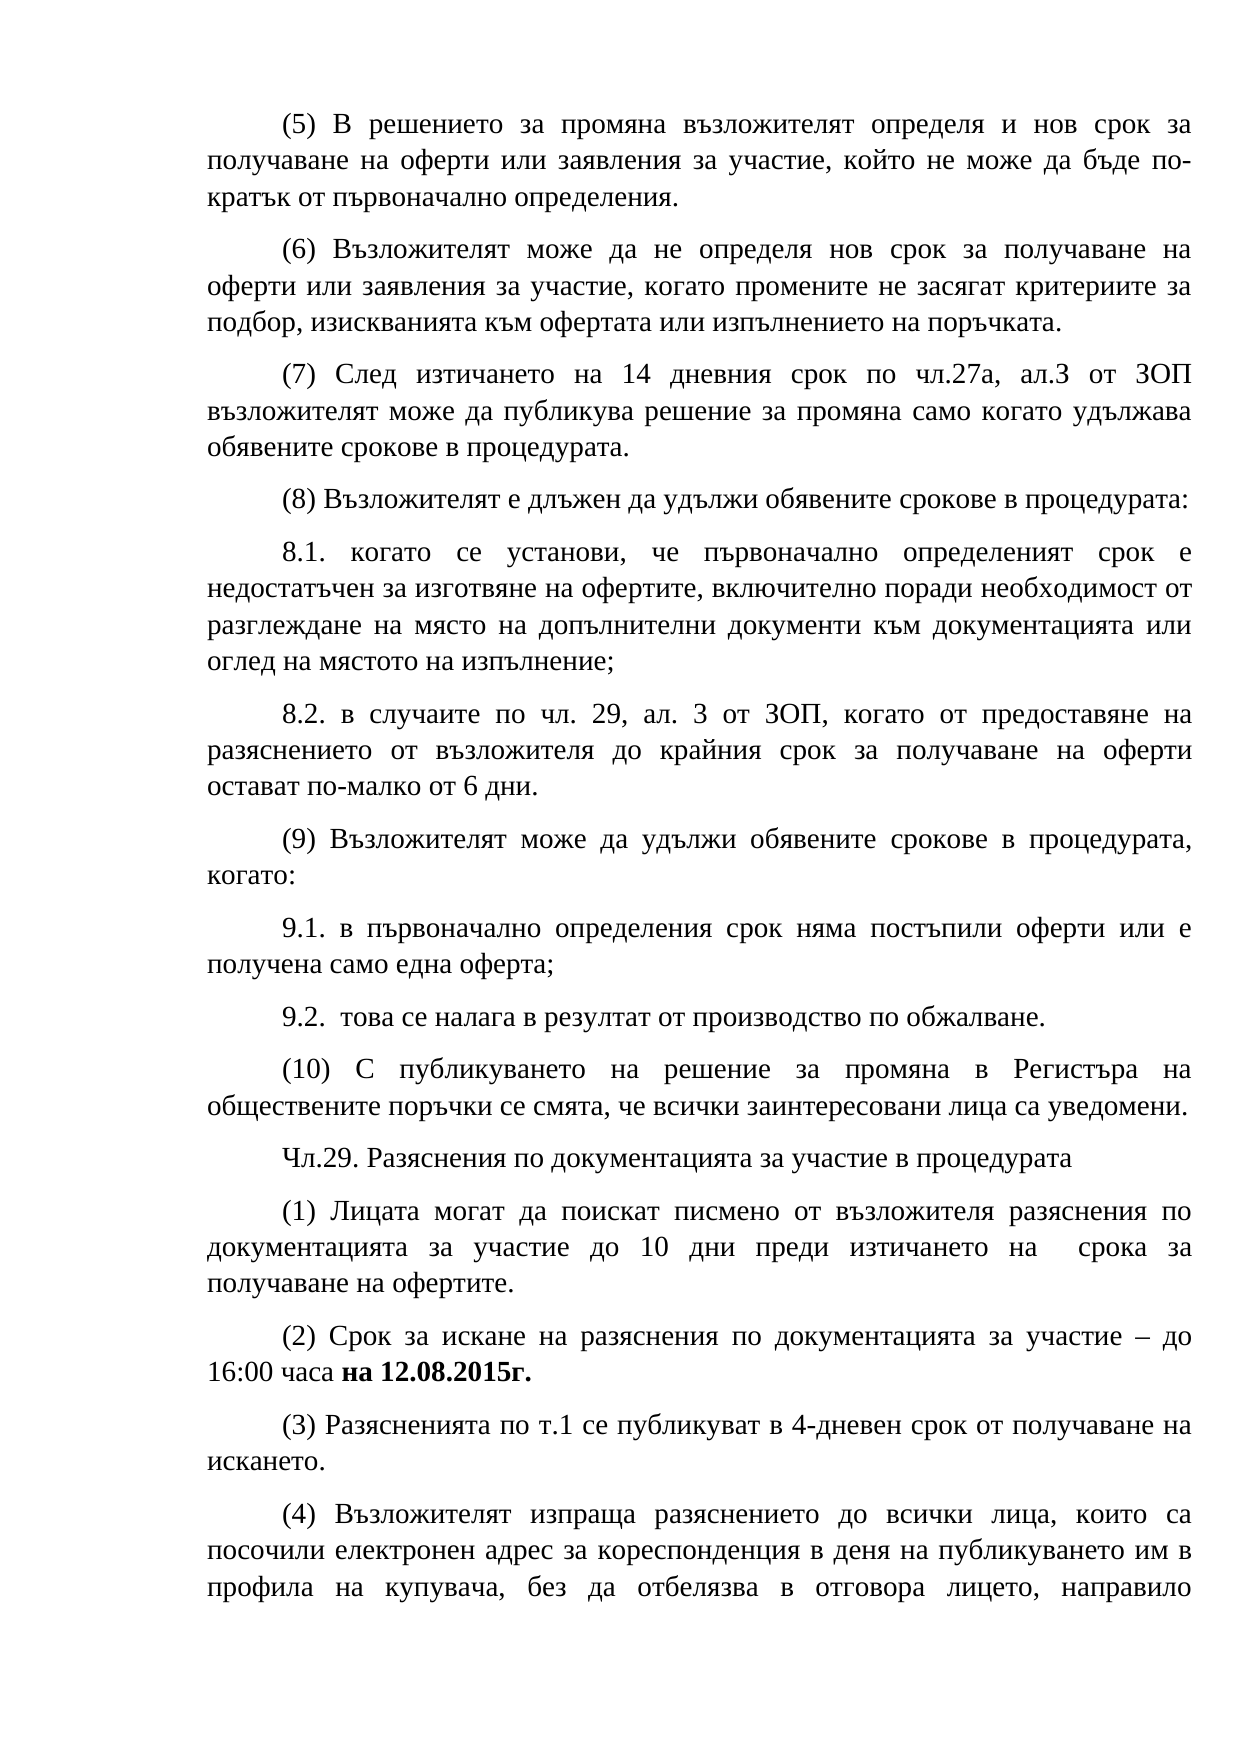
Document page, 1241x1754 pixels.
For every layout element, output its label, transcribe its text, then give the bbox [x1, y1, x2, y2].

text (2) Срок за искане на разяснения по документацията за участие – до 16:00 часа на 12.08.2015г. [207, 1318, 1193, 1388]
text (1) Лицата могат да поискат писмено от възложителя разяснения по документацията за участие до 10 дни преди изтичането на срока за получаване на офертите. [207, 1193, 1193, 1299]
text 9.2. това се налага в резултат от производство по обжалване. [207, 999, 1193, 1032]
text (10) С публикуването на решение за промяна в Регистъра на обществените поръчки се смята, че всички заинтересовани лица са уведомени. [207, 1052, 1193, 1121]
text (9) Възложителят може да удължи обявените срокове в процедурата, когато: [207, 821, 1193, 891]
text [207, 1496, 1193, 1602]
text 9.1. в първоначално определения срок няма постъпили оферти или е получена само една оферта; [207, 910, 1193, 979]
text (3) Разясненията по т.1 се публикуват в 4-дневен срок от получаване на искането. [207, 1407, 1193, 1477]
text (6) Възложителят може да не определя нов срок за получаване на оферти или заявления за участие, когато промените не засягат критериите за подбор, изискванията към офертата или изпълнението на поръчката. [207, 231, 1193, 337]
text (8) Възложителят е длъжен да удължи обявените срокове в процедурата: [207, 482, 1193, 515]
text Чл.29. Разяснения по документацията за участие в процедурата [207, 1141, 1193, 1174]
text (5) В решението за промяна възложителят определя и нов срок за получаване на оферти или заявления за участие, който не може да бъде по-кратък от първоначално определения. [207, 106, 1193, 212]
text (7) След изтичането на 14 дневния срок по чл.27а, ал.З от ЗОП възложителят може да публикува решение за промяна само когато удължава обявените срокове в процедурата. [207, 357, 1193, 462]
text 8.1. когато се установи, че първоначално определеният срок е недостатъчен за изготвяне на офертите, включително поради необходимост от разглеждане на място на допълнителни документи към документацията или оглед на мястото на изпълнение; [207, 534, 1193, 676]
text 8.2. в случаите по чл. 29, ал. 3 от ЗОП, когато от предоставяне на разяснението от възложителя до крайния срок за получаване на оферти остават по-малко от 6 дни. [207, 696, 1193, 802]
